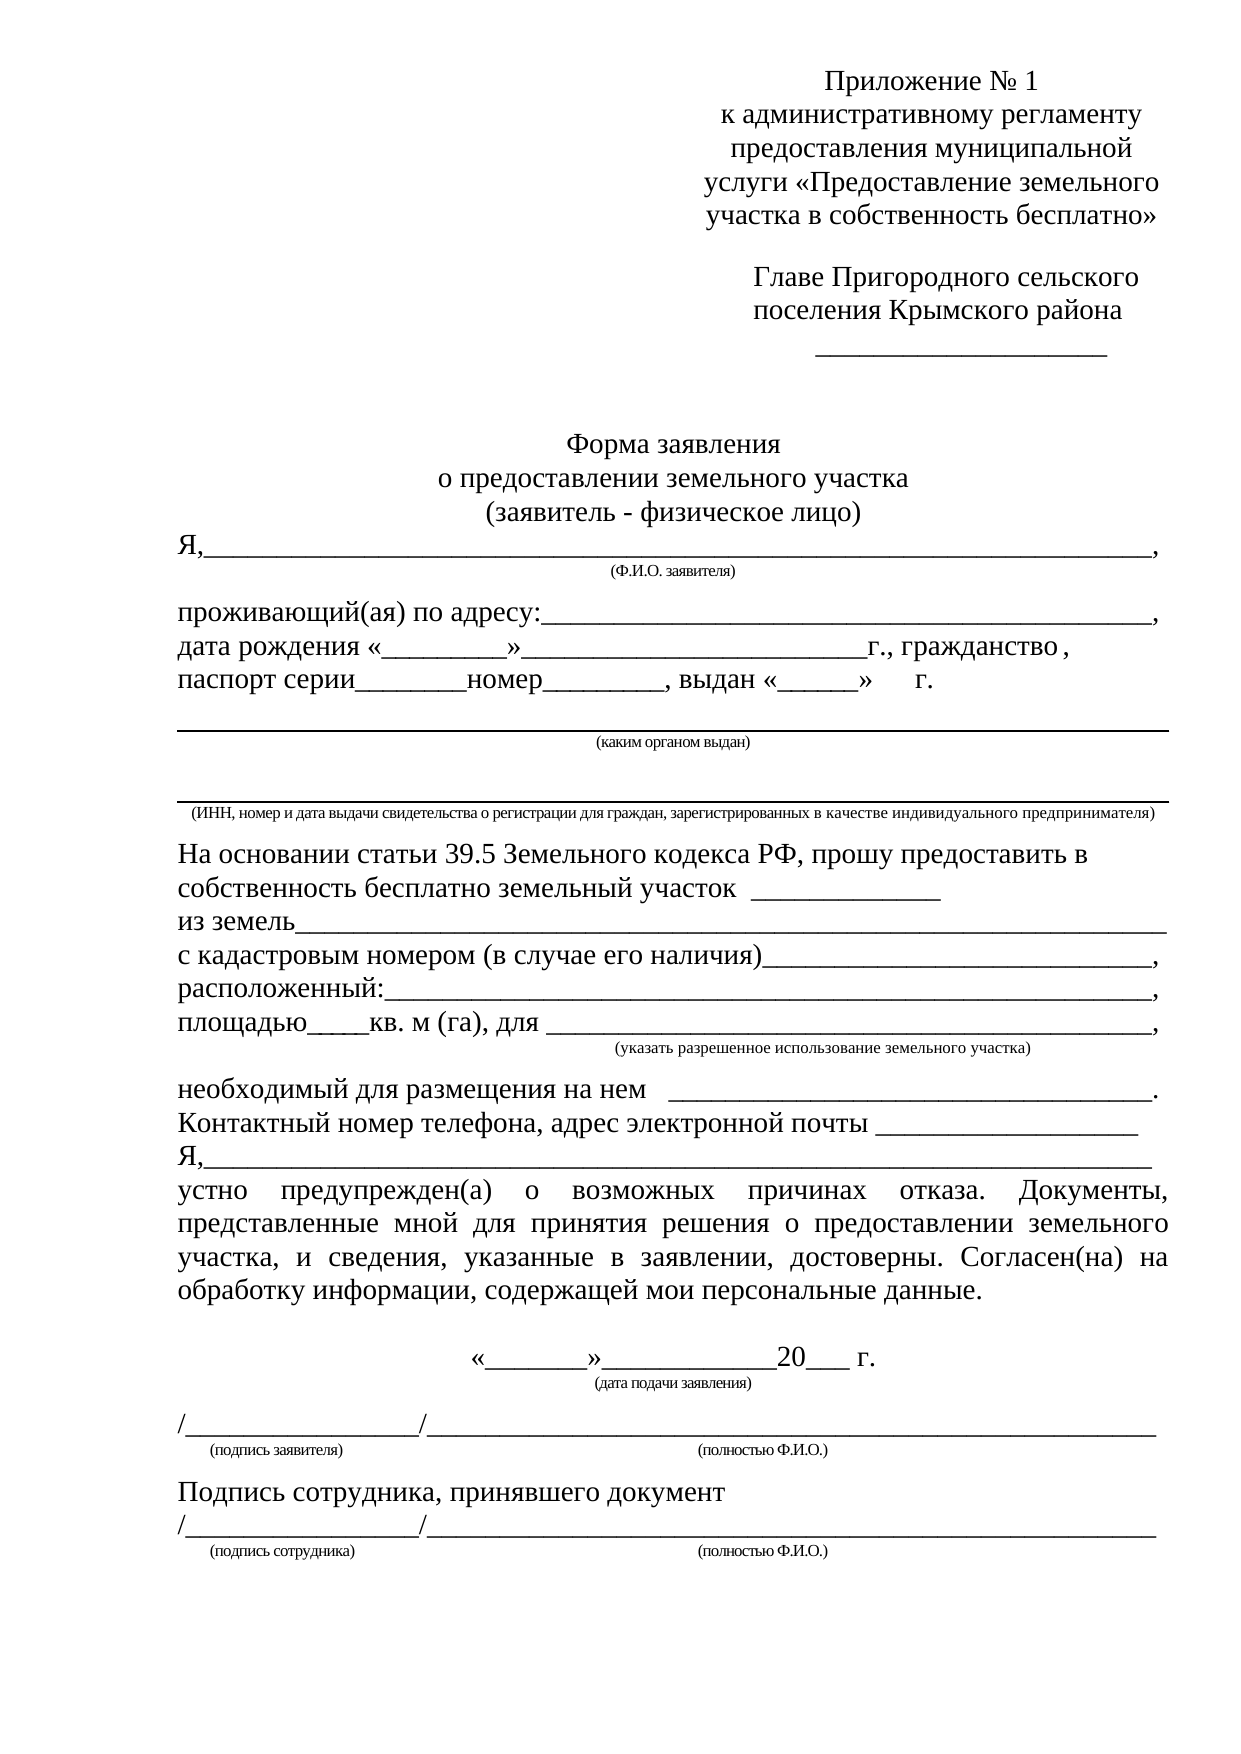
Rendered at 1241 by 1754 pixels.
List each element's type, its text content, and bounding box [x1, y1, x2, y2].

text На основании статьи 39.5 Земельного кодекса РФ, прошу предоставить в собственность бесплатно земельный участок _____________ [177, 836, 1169, 903]
text Контактный номер телефона, адрес электронной почты __________________ [177, 1105, 1169, 1138]
text проживающий(ая) по адресу: , [177, 594, 1169, 628]
text Подпись сотрудника, принявшего документ /________________/__________________________________________________ [177, 1474, 1169, 1541]
text расположенный: , [177, 971, 1169, 1004]
text поселения Крымского района [753, 292, 1169, 326]
text ____________________ [753, 326, 1169, 359]
text дата рождения « » г., гражданство , [177, 628, 1169, 661]
text (подпись сотрудника) (полностью Ф.И.О.) [177, 1541, 1169, 1574]
text (дата подачи заявления) [177, 1373, 1169, 1407]
text из земель [177, 903, 1169, 937]
text к административному регламенту предоставления муниципальной услуги «Предоставление земельного участка в собственность бесплатно» [693, 97, 1169, 231]
text (Ф.И.О. заявителя) [177, 561, 1169, 594]
text (каким органом выдан) [177, 732, 1169, 766]
text необходимый для размещения на нем . [177, 1071, 1169, 1105]
text /________________/__________________________________________________ [177, 1407, 1169, 1440]
text Я, , [177, 527, 1169, 561]
text (заявитель - физическое лицо) [177, 494, 1169, 527]
text Приложение № 1 [693, 63, 1169, 97]
text с кадастровым номером (в случае его наличия) , [177, 937, 1169, 971]
text о предоставлении земельного участка [177, 460, 1169, 494]
text паспорт серии номер , выдан « » г. [177, 661, 1169, 695]
text Главе Пригородного сельского [753, 259, 1169, 292]
text Я, [177, 1138, 1169, 1172]
text Форма заявления [177, 427, 1169, 460]
text устно предупрежден(а) о возможных причинах отказа. Документы, представленные мной для принятия решения о предоставлении земельного участка, и сведения, указанные в заявлении, достоверны. Согласен(на) на обработку информации, содержащей мои персональные данные. [177, 1172, 1169, 1306]
text площадью кв. м (га), для , [177, 1004, 1169, 1038]
text (указать разрешенное использование земельного участка) [472, 1038, 1169, 1071]
text «_______»____________20___ г. [177, 1339, 1169, 1373]
text (ИНН, номер и дата выдачи свидетельства о регистрации для граждан, зарегистрированных в качестве индивидуального предпринимателя) [177, 803, 1169, 836]
text (подпись заявителя) (полностью Ф.И.О.) [177, 1440, 1169, 1474]
